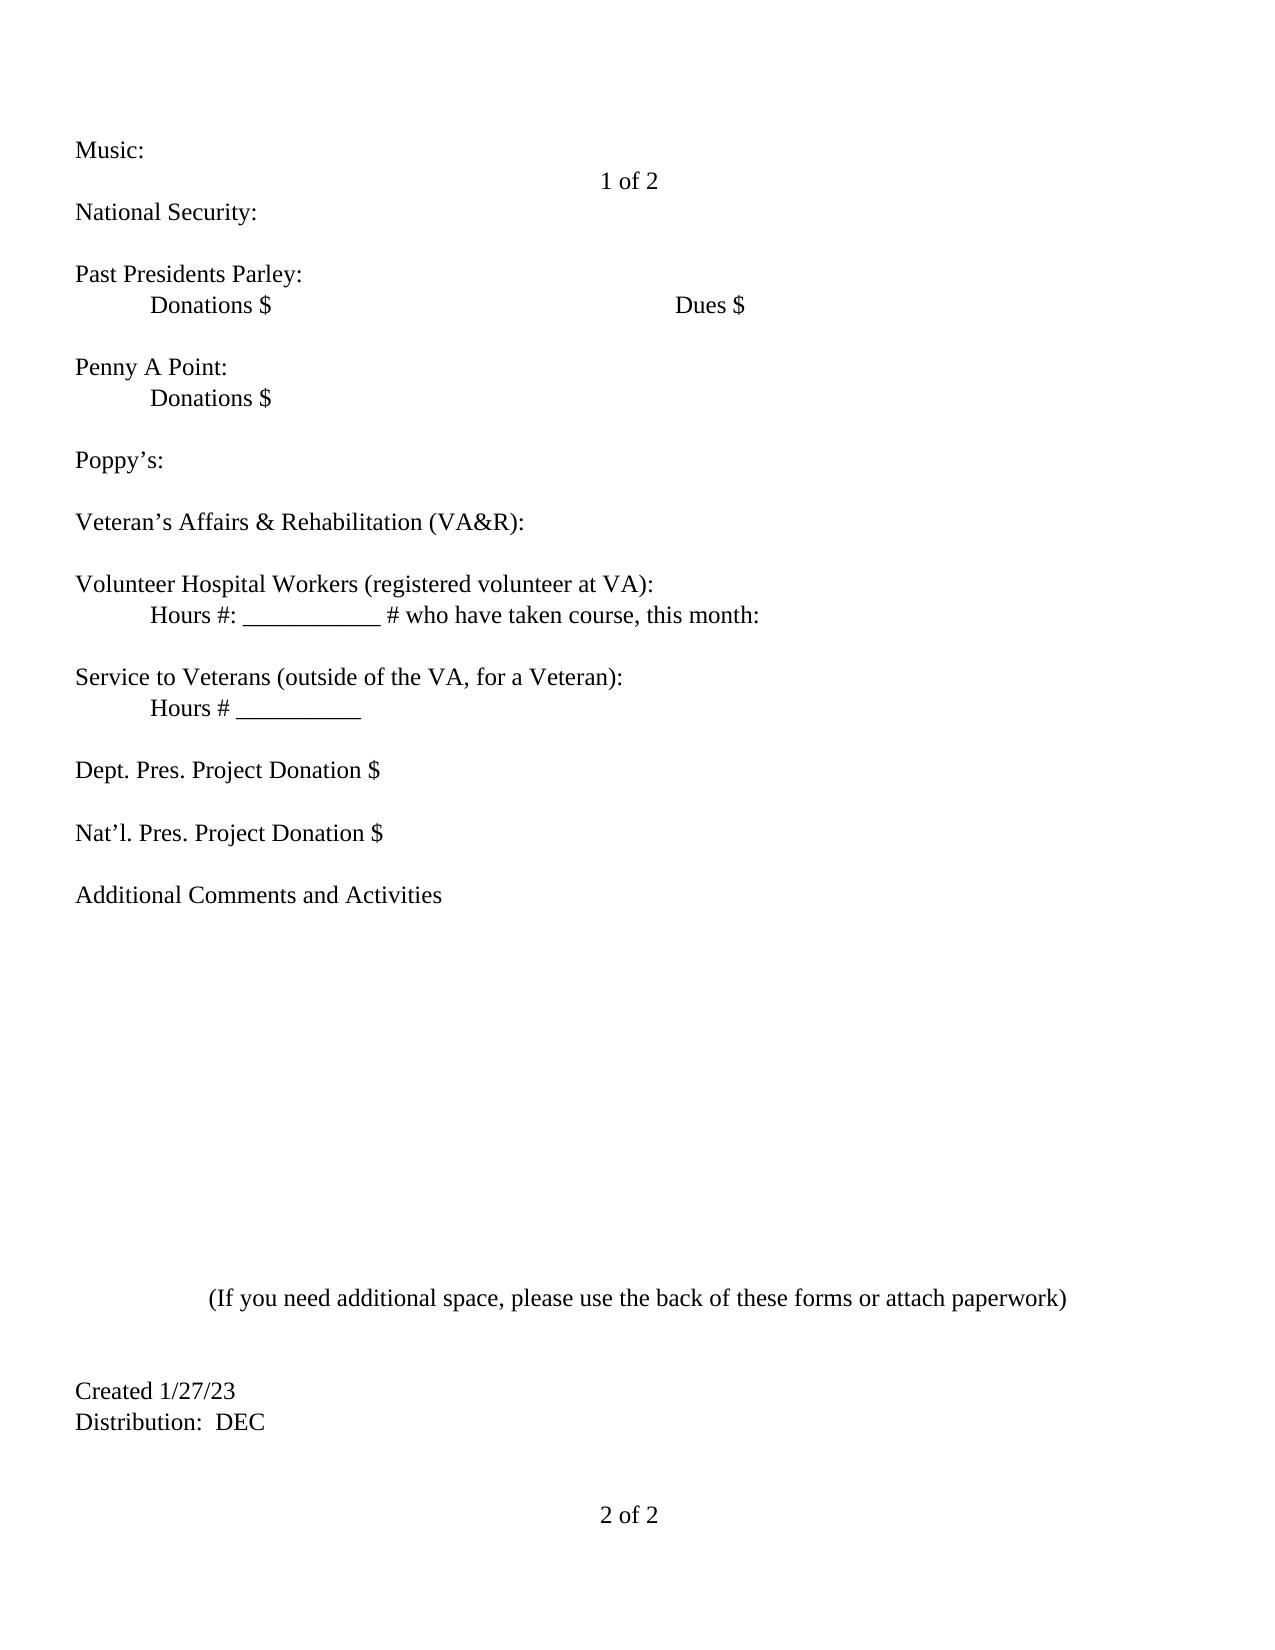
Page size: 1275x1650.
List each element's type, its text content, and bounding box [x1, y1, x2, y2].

text Volunteer Hospital Workers (registered volunteer at VA): [75, 569, 1200, 598]
text (If you need additional space, please use the back of these forms or attach paperwork) [75, 1283, 1200, 1312]
text Donations $ Dues $ [75, 290, 1200, 319]
text Nat’l. Pres. Project Donation $ [75, 818, 1200, 846]
text Hours # __________ [75, 693, 1200, 722]
text Music: [75, 135, 1200, 163]
text Service to Veterans (outside of the VA, for a Veteran): [75, 662, 1200, 691]
text Dept. Pres. Project Donation $ [75, 756, 1200, 784]
text National Security: [75, 197, 1200, 226]
text Penny A Point: [75, 352, 1200, 381]
text Poppy’s: [75, 445, 1200, 474]
text Past Presidents Parley: [75, 259, 1200, 288]
text 2 of 2 [75, 1501, 1200, 1529]
text 1 of 2 [75, 166, 1200, 194]
text Created 1/27/23 [75, 1376, 1200, 1405]
text Distribution: DEC [75, 1407, 1200, 1436]
text Donations $ [75, 383, 1200, 412]
text Veteran’s Affairs & Rehabilitation (VA&R): [75, 507, 1200, 536]
text Additional Comments and Activities [75, 880, 1200, 908]
text Hours #: ___________ # who have taken course, this month: [75, 600, 1200, 629]
